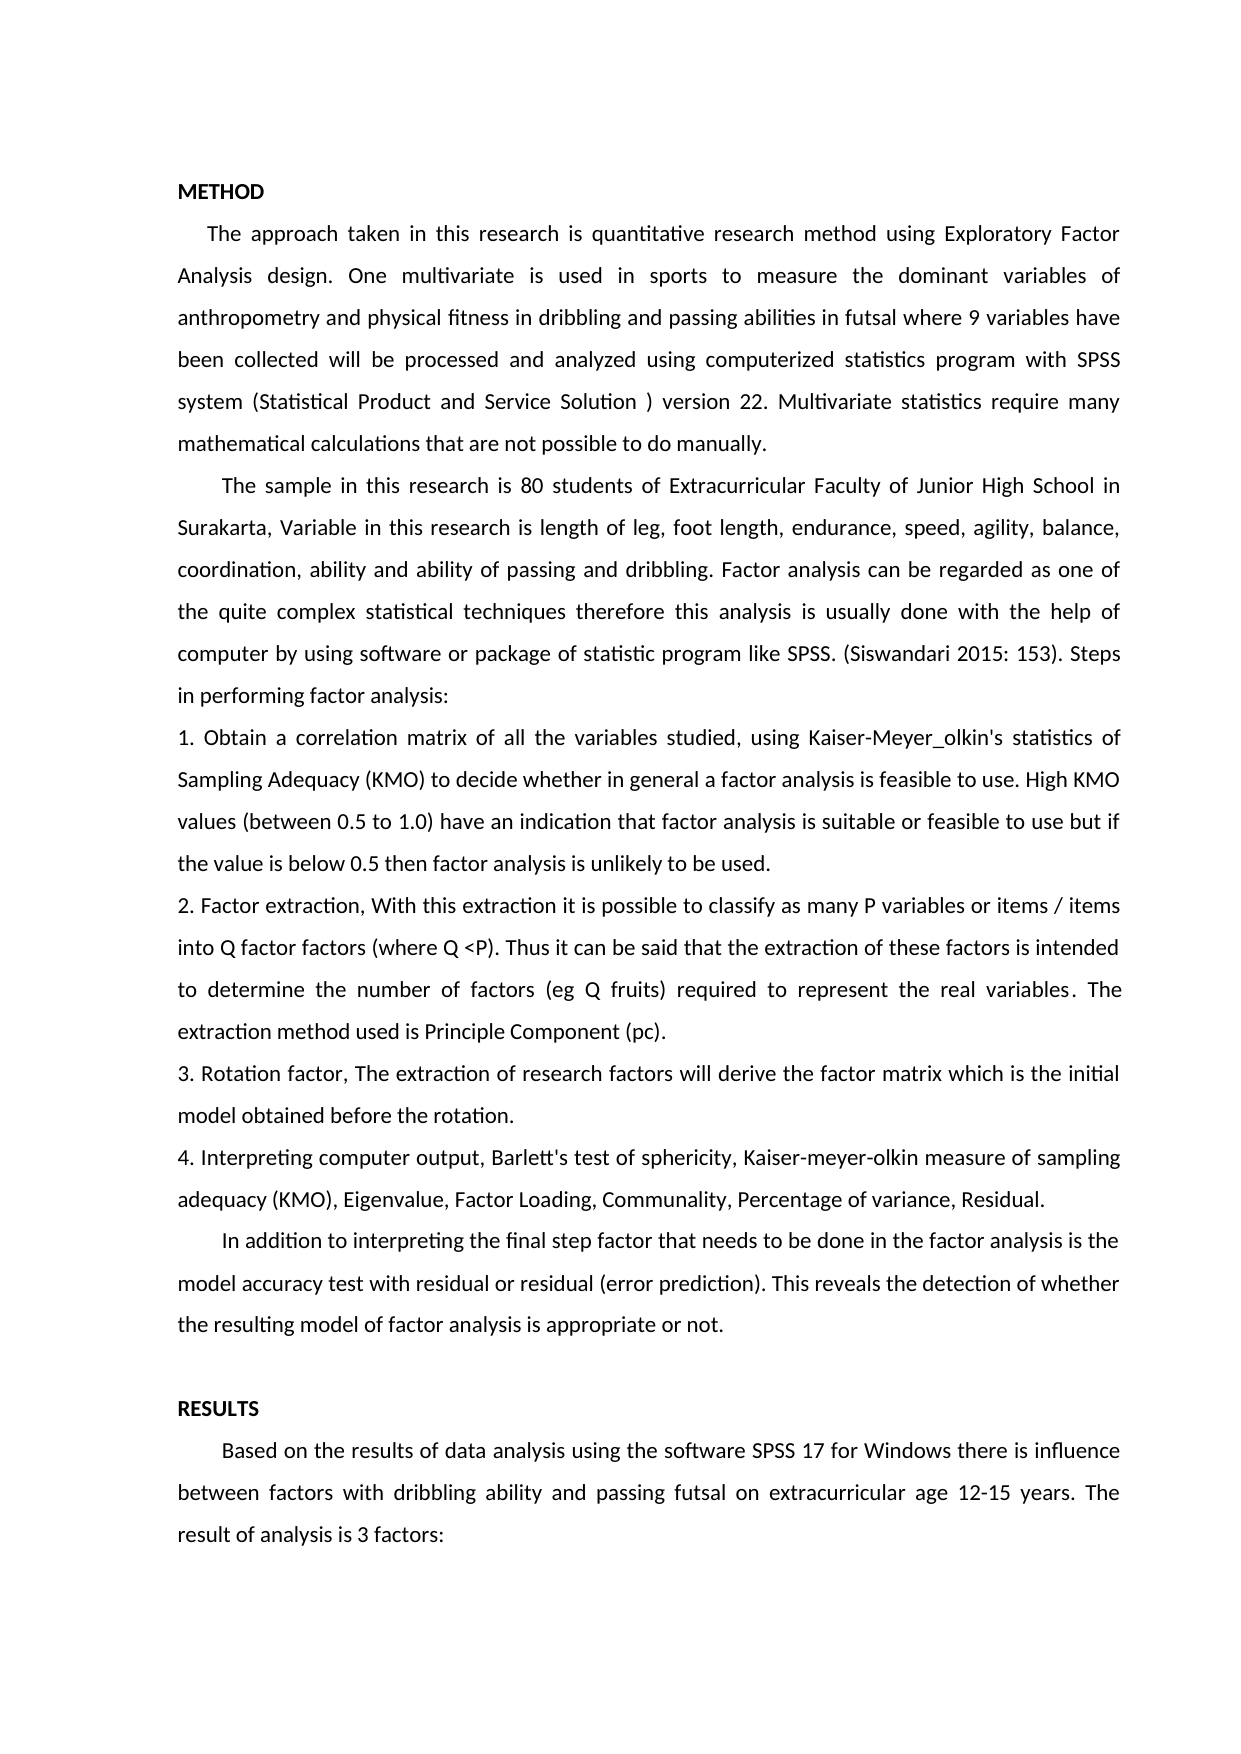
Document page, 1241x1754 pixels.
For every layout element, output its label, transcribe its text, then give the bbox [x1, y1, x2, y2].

text Based on the results of data analysis using the software SPSS 17 for Windows there is influence between factors with dribbling ability and passing futsal on extracurricular age 12-15 years. The result of analysis is 3 factors: [177, 1437, 1122, 1548]
text 3. Rotation factor, The extraction of research factors will derive the factor matrix which is the initial model obtained before the rotation. [177, 1059, 1122, 1129]
text 1. Obtain a correlation matrix of all the variables studied, using Kaiser-Meyer_olkin's statistics of Sampling Adequacy (KMO) to decide whether in general a factor analysis is feasible to use. High KMO values (between 0.5 to 1.0) have an indication that factor analysis is suitable or feasible to use but if the value is below 0.5 then factor analysis is unlikely to be used. [177, 723, 1122, 877]
text 4. Interpreting computer output, Barlett's test of sphericity, Kaiser-meyer-olkin measure of sampling adequacy (KMO), Eigenvalue, Factor Loading, Communality, Percentage of variance, Residual. [177, 1143, 1122, 1213]
text The sample in this research is 80 students of Extracurricular Faculty of Junior High School in Surakarta, Variable in this research is length of leg, foot length, endurance, speed, agility, balance, coordination, ability and ability of passing and dribbling. Factor analysis can be regarded as one of the quite complex statistical techniques therefore this analysis is usually done with the help of computer by using software or package of statistic program like SPSS. (Siswandari 2015: 153). Steps in performing factor analysis: [177, 471, 1122, 709]
text RESULTS [177, 1394, 1122, 1423]
text The approach taken in this research is quantitative research method using Exploratory Factor Analysis design. One multivariate is used in sports to measure the dominant variables of anthropometry and physical fitness in dribbling and passing abilities in futsal where 9 variables have been collected will be processed and analyzed using computerized statistics program with SPSS system (Statistical Product and Service Solution ) version 22. Multivariate statistics require many mathematical calculations that are not possible to do manually. [177, 219, 1122, 457]
text In addition to interpreting the final step factor that needs to be done in the factor analysis is the model accuracy test with residual or residual (error prediction). This reveals the detection of whether the resulting model of factor analysis is appropriate or not. [177, 1227, 1122, 1339]
text METHOD [177, 177, 1122, 205]
text 2. Factor extraction, With this extraction it is possible to classify as many P variables or items / items into Q factor factors (where Q <P). Thus it can be said that the extraction of these factors is intended to determine the number of factors (eg Q fruits) required to represent the real variables. The extraction method used is Principle Component (pc). [177, 891, 1122, 1045]
